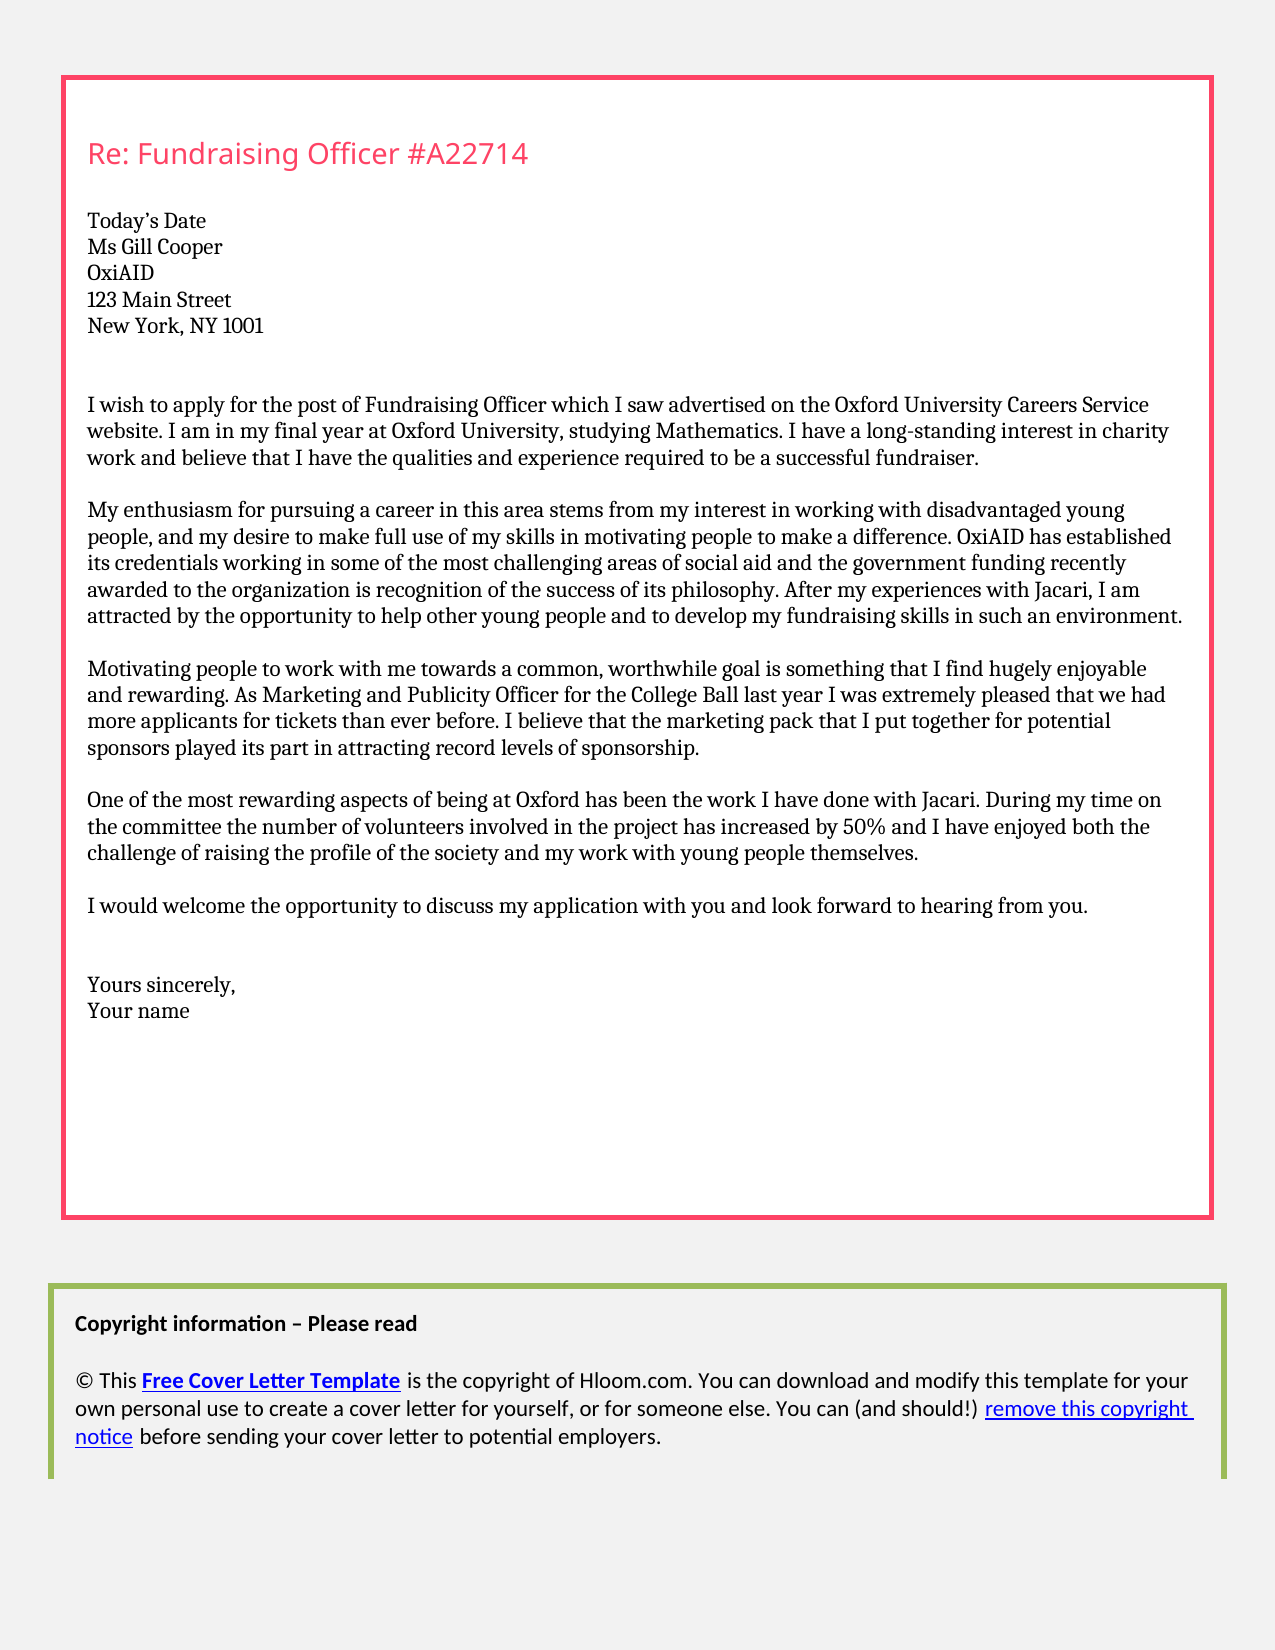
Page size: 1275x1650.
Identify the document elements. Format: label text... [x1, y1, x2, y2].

text Copyright information – Please read [54, 1289, 1221, 1338]
table_header [66, 80, 1209, 1215]
text © This Free Cover Letter Template is the copyright of Hloom.com. You can download and modify this template for your own personal use to create a cover letter for yourself, or for someone else. You can (and should!) remove this copyright notice before sending your cover letter to potential employers. [75, 1366, 1200, 1450]
